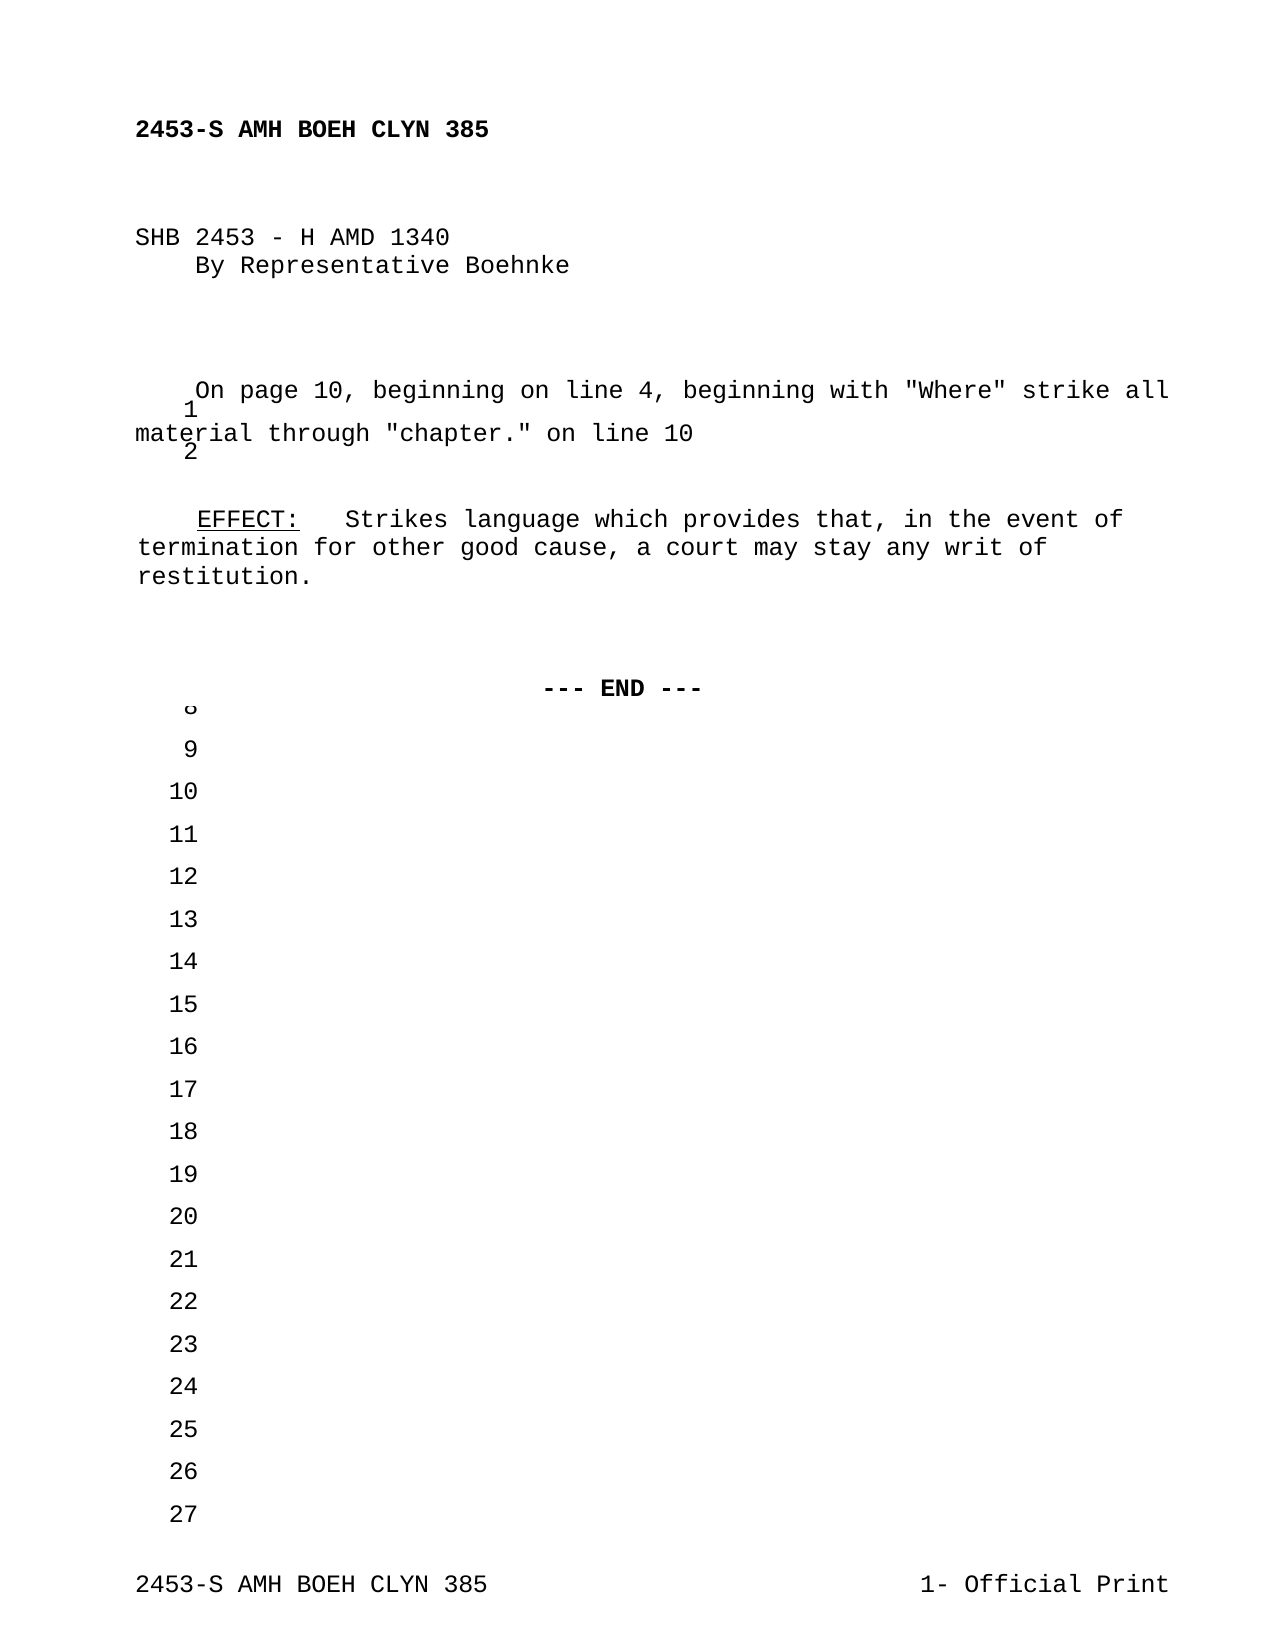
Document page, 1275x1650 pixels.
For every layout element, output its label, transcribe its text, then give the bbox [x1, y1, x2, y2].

text On page 10, beginning on line 4, beginning with "Where" strike all material through "chapter." on line 10 [135, 365, 1170, 450]
text --- END --- [75, 662, 1170, 705]
text - [135, 224, 1170, 252]
